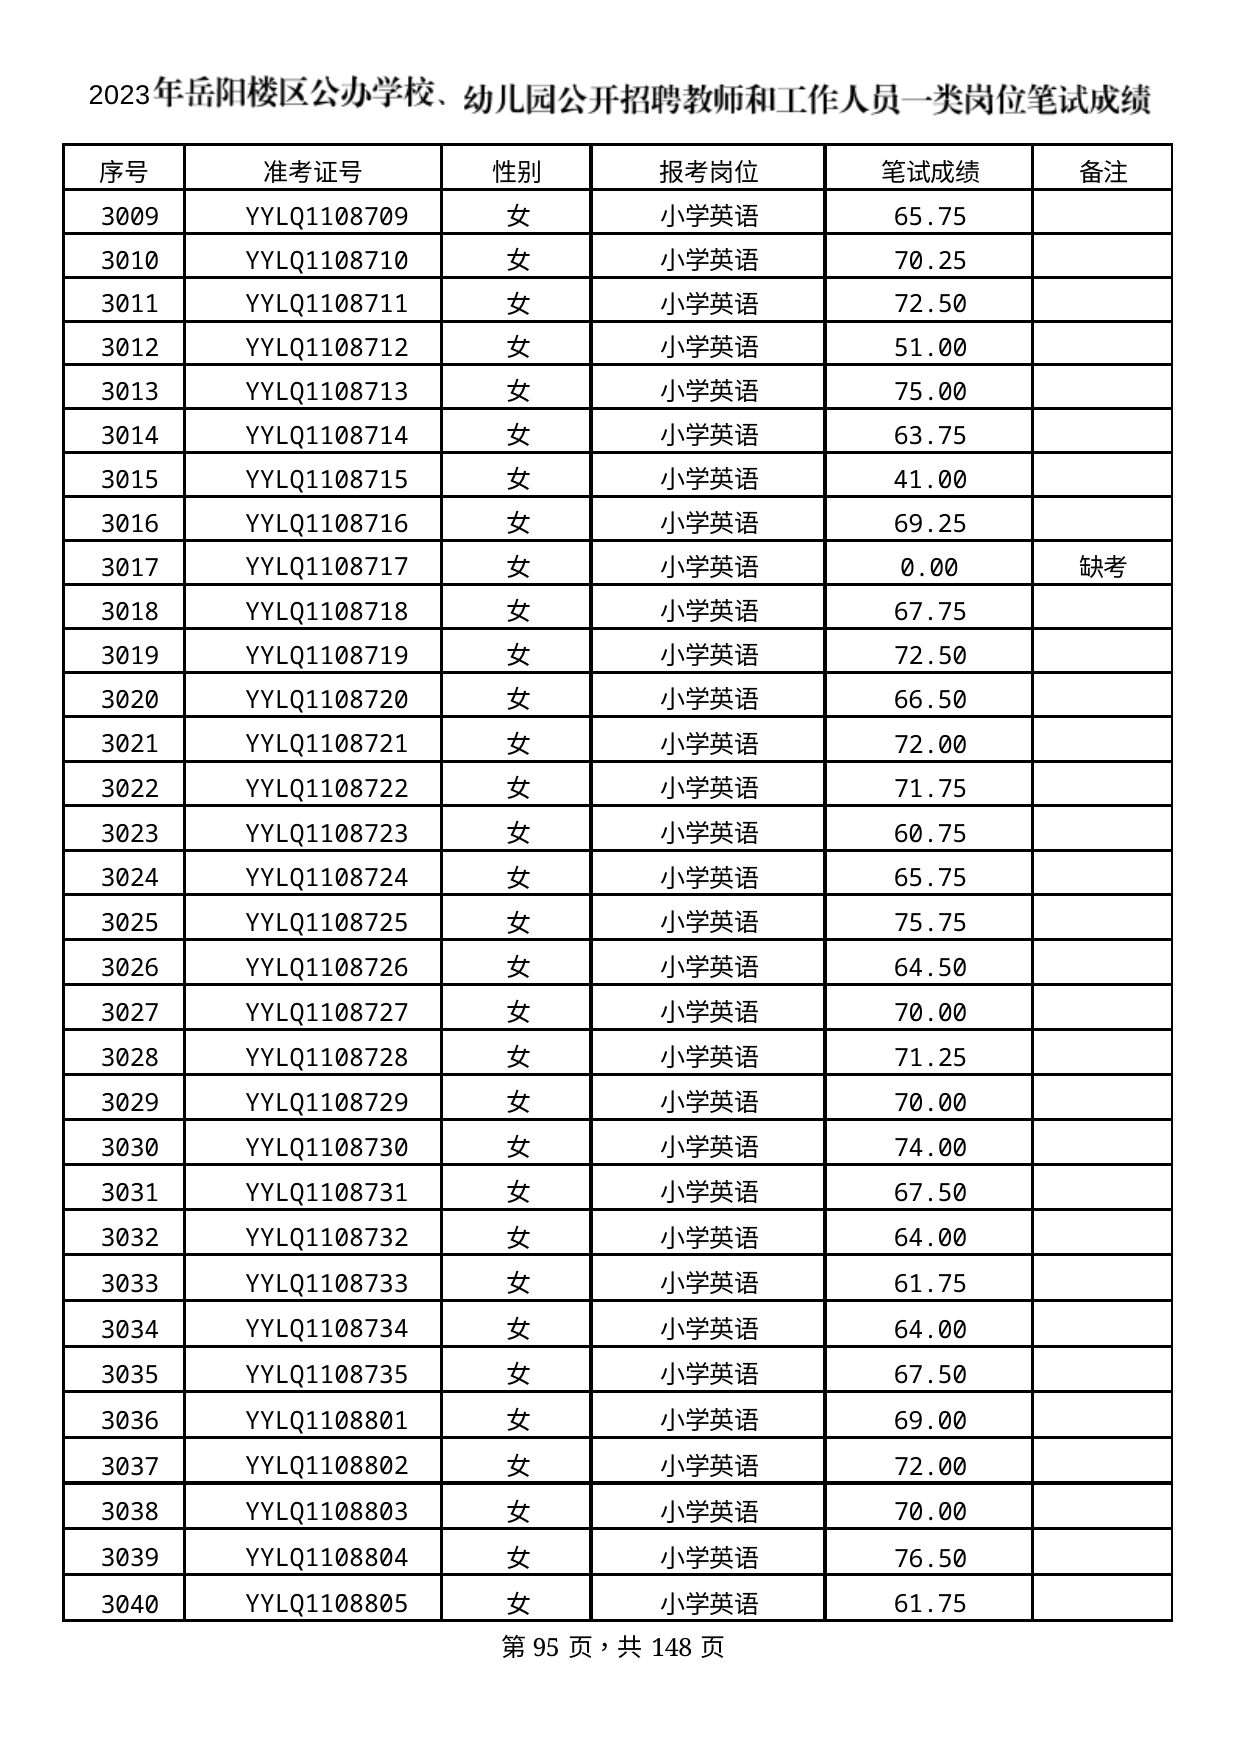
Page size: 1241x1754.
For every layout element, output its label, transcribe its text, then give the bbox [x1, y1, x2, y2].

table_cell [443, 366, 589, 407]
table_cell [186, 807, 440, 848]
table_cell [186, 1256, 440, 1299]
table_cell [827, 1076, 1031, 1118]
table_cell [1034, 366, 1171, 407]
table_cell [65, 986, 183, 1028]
picture [438, 98, 447, 105]
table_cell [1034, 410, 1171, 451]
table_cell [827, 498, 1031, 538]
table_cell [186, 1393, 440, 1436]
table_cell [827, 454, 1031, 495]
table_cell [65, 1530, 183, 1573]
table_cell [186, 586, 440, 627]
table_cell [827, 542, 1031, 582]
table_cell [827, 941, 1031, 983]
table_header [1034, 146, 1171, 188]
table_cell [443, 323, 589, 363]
picture [463, 82, 1152, 120]
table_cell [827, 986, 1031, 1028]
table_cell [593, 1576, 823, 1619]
text 第 95 页，共 148 页 [501, 1631, 1175, 1662]
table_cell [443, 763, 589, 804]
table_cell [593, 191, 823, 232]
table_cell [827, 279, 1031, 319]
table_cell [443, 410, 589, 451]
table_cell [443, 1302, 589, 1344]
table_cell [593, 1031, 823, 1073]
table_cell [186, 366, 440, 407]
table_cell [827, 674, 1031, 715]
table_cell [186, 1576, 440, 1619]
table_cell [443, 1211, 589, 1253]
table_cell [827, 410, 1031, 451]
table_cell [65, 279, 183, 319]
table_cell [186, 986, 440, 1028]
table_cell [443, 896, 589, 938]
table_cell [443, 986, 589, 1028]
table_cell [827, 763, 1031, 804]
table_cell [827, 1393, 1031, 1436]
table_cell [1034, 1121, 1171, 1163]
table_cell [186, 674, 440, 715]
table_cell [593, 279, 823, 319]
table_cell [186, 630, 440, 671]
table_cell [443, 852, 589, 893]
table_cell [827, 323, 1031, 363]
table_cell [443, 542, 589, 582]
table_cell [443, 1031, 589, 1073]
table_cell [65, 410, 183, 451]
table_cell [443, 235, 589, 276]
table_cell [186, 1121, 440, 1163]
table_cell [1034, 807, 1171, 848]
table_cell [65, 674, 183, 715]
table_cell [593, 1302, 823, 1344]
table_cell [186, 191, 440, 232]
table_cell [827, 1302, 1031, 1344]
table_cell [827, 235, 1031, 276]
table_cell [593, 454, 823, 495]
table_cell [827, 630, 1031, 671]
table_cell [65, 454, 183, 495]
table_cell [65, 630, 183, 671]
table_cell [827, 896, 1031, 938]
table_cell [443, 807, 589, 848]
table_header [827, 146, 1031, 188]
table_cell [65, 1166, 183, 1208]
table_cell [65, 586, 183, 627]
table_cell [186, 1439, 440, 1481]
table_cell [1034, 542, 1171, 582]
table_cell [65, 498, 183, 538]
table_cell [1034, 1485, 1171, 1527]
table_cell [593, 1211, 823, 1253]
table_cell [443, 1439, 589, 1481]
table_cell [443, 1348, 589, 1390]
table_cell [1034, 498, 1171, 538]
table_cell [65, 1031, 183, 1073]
picture [153, 74, 435, 113]
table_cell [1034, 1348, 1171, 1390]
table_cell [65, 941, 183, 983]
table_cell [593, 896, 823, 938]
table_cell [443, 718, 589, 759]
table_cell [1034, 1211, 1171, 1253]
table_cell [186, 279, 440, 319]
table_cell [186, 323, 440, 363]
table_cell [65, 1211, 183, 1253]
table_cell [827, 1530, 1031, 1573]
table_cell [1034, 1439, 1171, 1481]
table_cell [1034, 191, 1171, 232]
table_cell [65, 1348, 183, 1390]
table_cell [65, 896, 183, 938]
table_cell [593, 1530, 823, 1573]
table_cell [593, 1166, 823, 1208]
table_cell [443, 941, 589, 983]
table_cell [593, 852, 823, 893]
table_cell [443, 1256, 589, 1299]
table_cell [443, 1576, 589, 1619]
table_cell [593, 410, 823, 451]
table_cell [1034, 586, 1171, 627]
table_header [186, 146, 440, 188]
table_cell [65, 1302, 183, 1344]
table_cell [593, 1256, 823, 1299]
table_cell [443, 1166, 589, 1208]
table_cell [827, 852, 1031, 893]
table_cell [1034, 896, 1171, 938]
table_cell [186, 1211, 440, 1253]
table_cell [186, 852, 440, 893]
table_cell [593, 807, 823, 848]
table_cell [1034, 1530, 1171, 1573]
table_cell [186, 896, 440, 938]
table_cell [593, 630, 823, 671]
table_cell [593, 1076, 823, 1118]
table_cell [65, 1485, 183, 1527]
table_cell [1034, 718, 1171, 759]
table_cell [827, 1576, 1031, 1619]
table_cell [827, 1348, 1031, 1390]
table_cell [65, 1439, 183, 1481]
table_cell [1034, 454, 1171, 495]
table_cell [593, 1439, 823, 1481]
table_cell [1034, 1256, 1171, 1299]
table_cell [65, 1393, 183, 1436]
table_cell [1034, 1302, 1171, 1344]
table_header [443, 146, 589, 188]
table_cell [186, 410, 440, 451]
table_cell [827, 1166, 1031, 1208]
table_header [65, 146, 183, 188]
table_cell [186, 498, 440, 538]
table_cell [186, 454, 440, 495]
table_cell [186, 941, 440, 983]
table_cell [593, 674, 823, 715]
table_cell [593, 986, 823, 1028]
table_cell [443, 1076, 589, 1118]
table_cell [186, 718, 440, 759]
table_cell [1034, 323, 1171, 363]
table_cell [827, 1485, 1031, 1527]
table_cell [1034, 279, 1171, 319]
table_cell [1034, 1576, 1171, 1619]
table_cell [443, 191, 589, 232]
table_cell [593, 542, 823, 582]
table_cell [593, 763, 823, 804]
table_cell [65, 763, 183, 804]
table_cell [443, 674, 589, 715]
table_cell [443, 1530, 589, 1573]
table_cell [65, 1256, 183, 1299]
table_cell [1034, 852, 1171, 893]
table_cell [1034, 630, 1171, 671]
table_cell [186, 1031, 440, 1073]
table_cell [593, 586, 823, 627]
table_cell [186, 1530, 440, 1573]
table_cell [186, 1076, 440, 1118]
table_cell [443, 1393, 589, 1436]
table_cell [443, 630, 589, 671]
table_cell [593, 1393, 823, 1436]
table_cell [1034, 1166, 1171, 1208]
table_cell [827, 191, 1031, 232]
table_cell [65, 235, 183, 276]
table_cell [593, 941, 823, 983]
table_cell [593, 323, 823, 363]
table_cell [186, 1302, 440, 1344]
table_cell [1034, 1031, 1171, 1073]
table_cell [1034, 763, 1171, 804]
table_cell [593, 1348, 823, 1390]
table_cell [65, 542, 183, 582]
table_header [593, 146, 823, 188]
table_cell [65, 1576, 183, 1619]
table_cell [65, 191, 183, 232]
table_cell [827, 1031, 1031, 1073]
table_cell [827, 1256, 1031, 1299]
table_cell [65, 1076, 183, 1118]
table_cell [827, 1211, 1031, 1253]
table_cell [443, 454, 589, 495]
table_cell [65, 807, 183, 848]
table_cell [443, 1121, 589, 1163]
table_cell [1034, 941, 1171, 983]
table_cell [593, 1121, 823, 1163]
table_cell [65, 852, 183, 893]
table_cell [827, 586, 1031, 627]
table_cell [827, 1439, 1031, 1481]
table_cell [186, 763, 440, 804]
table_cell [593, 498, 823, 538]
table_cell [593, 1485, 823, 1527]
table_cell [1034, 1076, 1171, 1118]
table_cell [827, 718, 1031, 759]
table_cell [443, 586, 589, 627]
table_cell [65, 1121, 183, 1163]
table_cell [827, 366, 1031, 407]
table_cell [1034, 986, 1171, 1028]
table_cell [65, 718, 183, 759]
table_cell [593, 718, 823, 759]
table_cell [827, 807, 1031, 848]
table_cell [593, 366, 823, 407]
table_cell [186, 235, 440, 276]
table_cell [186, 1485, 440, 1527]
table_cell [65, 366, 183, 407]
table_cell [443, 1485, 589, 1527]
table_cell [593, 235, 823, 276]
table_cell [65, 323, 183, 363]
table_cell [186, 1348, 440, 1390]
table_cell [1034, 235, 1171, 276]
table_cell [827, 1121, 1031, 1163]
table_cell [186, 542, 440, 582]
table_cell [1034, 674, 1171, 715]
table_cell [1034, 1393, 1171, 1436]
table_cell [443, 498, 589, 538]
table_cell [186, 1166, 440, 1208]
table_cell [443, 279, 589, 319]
